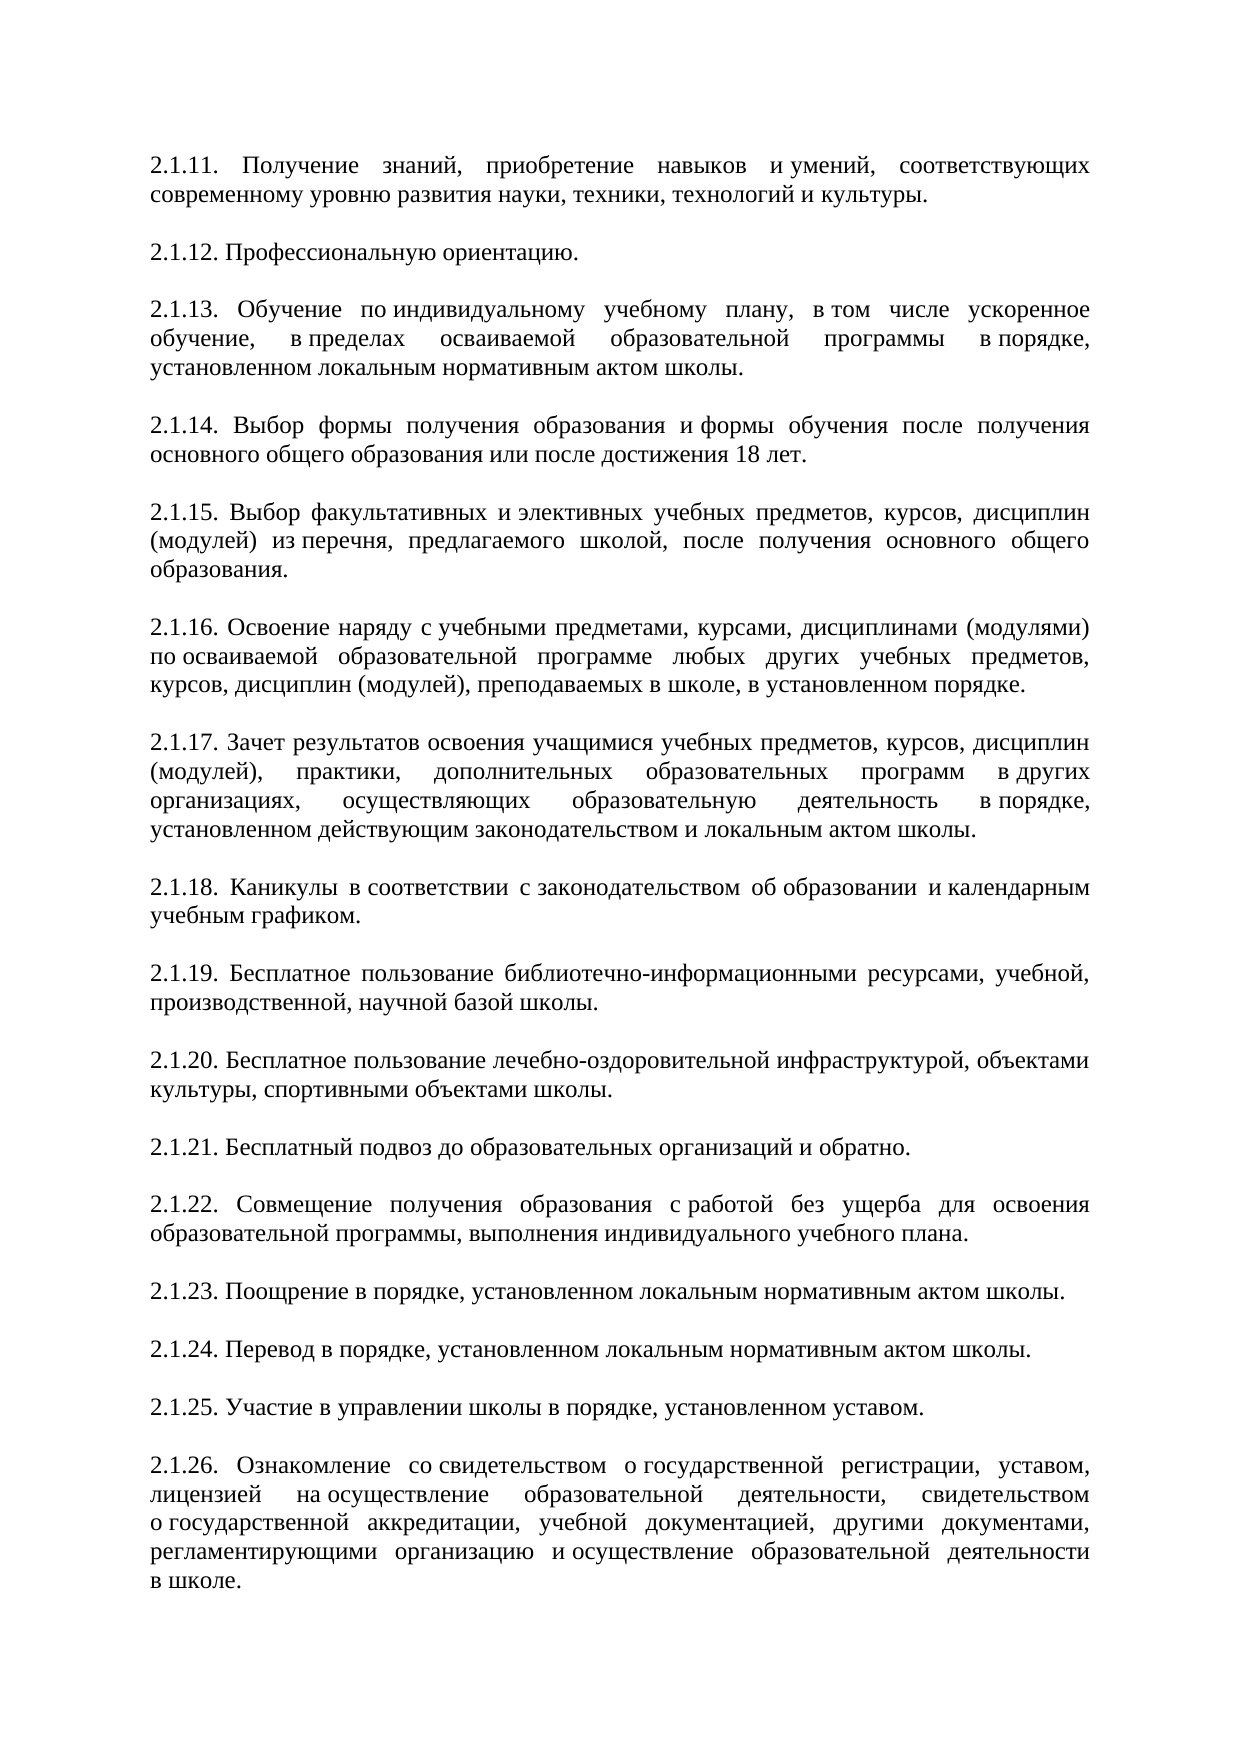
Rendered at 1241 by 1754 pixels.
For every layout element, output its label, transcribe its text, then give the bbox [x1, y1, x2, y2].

text 2.1.13. Обучение по индивидуальному учебному плану, в том числе ускоренное обучение, в пределах осваиваемой образовательной программы в порядке, установленном локальным нормативным актом школы. [150, 294, 1090, 381]
text 2.1.23. Поощрение в порядке, установленном локальным нормативным актом школы. [150, 1276, 1090, 1305]
text 2.1.19. Бесплатное пользование библиотечно-информационными ресурсами, учебной, производственной, научной базой школы. [150, 958, 1090, 1016]
text 2.1.11. Получение знаний, приобретение навыков и умений, соответствующих современному уровню развития науки, техники, технологий и культуры. [150, 150, 1090, 207]
text 2.1.16. Освоение наряду с учебными предметами, курсами, дисциплинами (модулями) по осваиваемой образовательной программе любых других учебных предметов, курсов, дисциплин (модулей), преподаваемых в школе, в установленном порядке. [150, 612, 1090, 698]
text 2.1.22. Совмещение получения образования с работой без ущерба для освоения образовательной программы, выполнения индивидуального учебного плана. [150, 1189, 1090, 1247]
text 2.1.26. Ознакомление со свидетельством о государственной регистрации, уставом, лицензией на осуществление образовательной деятельности, свидетельством о государственной аккредитации, учебной документацией, другими документами, регламентирующими организацию и осуществление образовательной деятельности в школе. [150, 1450, 1090, 1594]
text 2.1.18. Каникулы в соответствии с законодательством об образовании и календарным учебным графиком. [150, 872, 1090, 929]
text 2.1.14. Выбор формы получения образования и формы обучения после получения основного общего образования или после достижения 18 лет. [150, 410, 1090, 467]
text 2.1.21. Бесплатный подвоз до образовательных организаций и обратно. [150, 1132, 1090, 1160]
text 2.1.25. Участие в управлении школы в порядке, установленном уставом. [150, 1392, 1090, 1421]
text 2.1.20. Бесплатное пользование лечебно-оздоровительной инфраструктурой, объектами культуры, спортивными объектами школы. [150, 1045, 1090, 1102]
text 2.1.12. Профессиональную ориентацию. [150, 237, 1090, 265]
text 2.1.15. Выбор факультативных и элективных учебных предметов, курсов, дисциплин (модулей) из перечня, предлагаемого школой, после получения основного общего образования. [150, 497, 1090, 583]
text 2.1.24. Перевод в порядке, установленном локальным нормативным актом школы. [150, 1334, 1090, 1363]
text 2.1.17. Зачет результатов освоения учащимися учебных предметов, курсов, дисциплин (модулей), практики, дополнительных образовательных программ в других организациях, осуществляющих образовательную деятельность в порядке, установленном действующим законодательством и локальным актом школы. [150, 727, 1090, 842]
